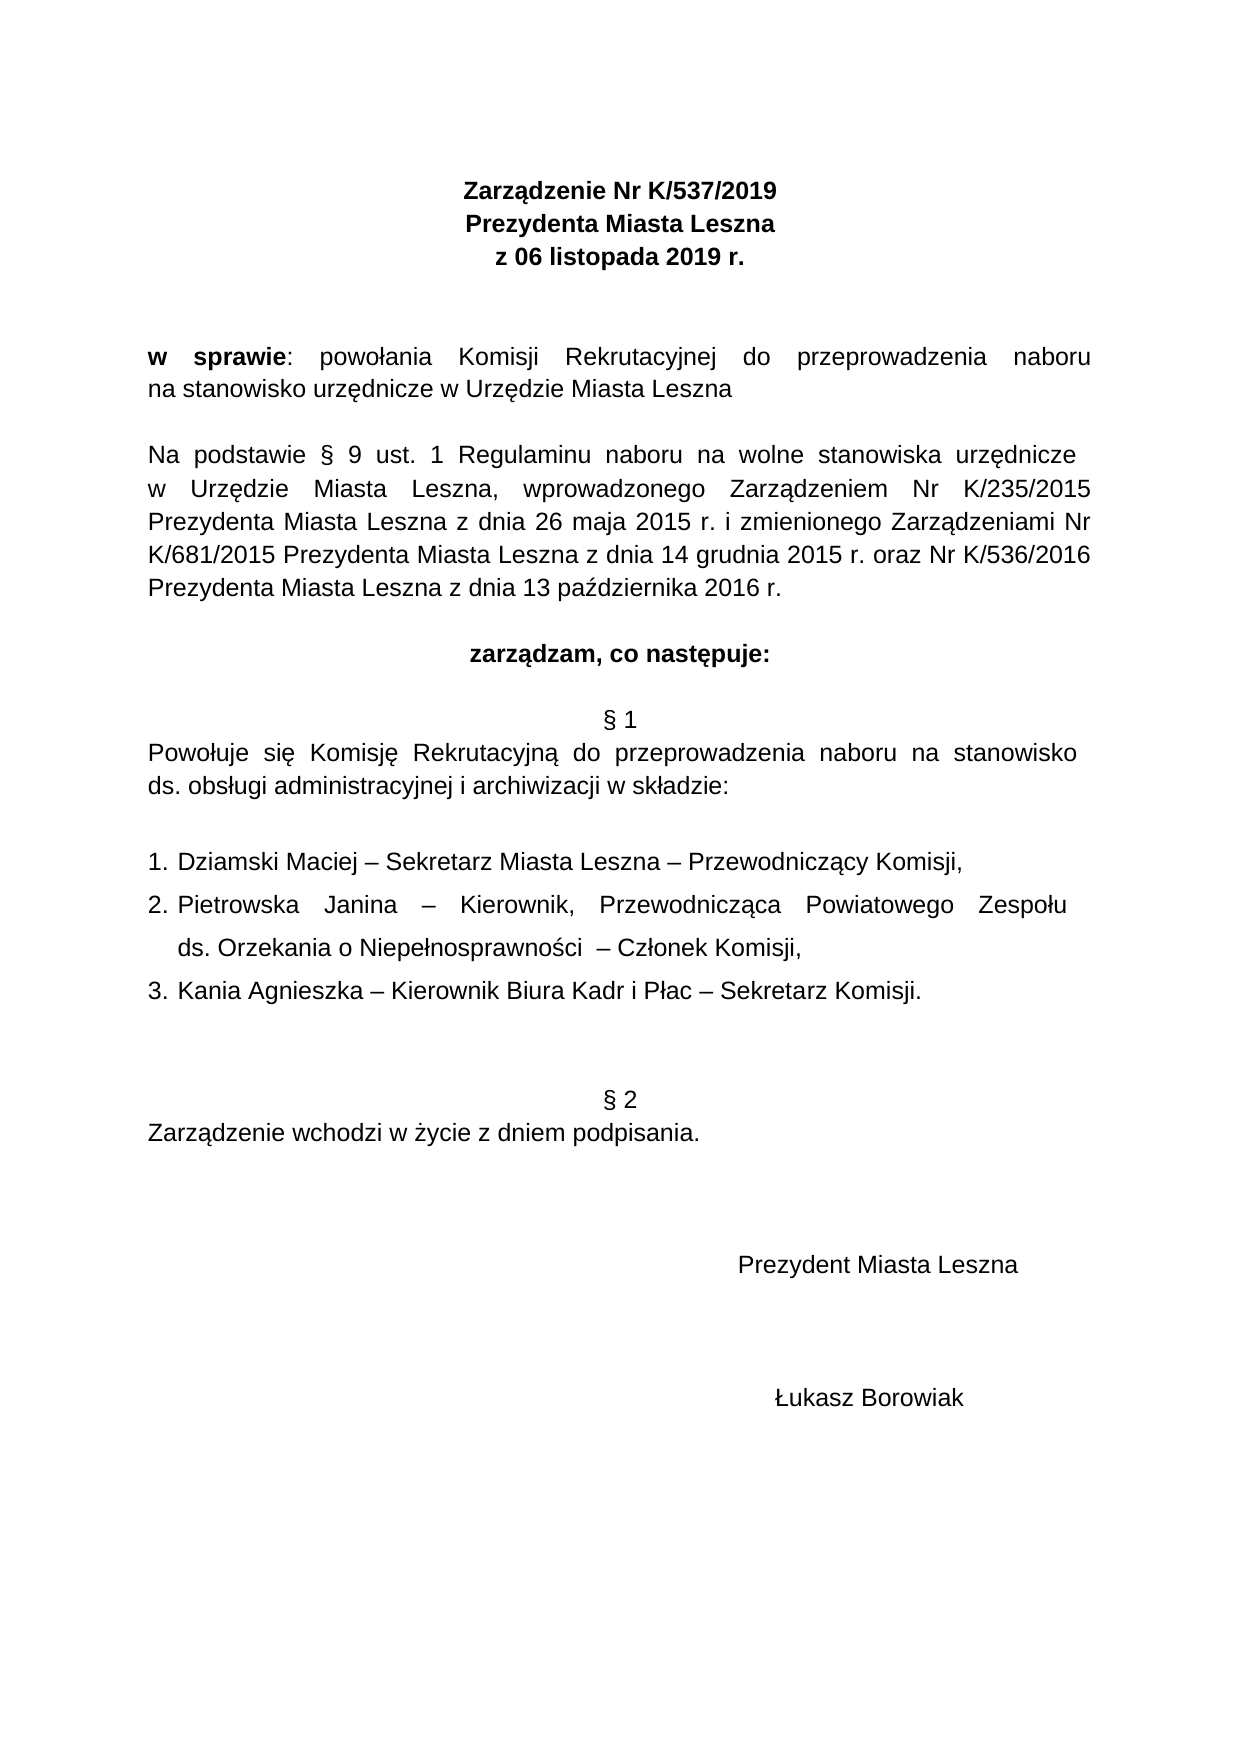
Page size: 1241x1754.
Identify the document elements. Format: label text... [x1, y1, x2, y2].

text Na podstawie § 9 ust. 1 Regulaminu naboru na wolne stanowiska urzędnicze w Urzędzie Miasta Leszna, wprowadzonego Zarządzeniem Nr K/235/2015 Prezydenta Miasta Leszna z dnia 26 maja 2015 r. i zmienionego Zarządzeniami Nr K/681/2015 Prezydenta Miasta Leszna z dnia 14 grudnia 2015 r. oraz Nr K/536/2016 Prezydenta Miasta Leszna z dnia 13 października 2016 r. [148, 441, 1093, 601]
list Pietrowska Janina – Kierownik, Przewodnicząca Powiatowego Zespołu ds. Orzekania o Niepełnosprawności – Członek Komisji, [148, 890, 1093, 962]
text Zarządzenie Nr K/537/2019 [148, 176, 1093, 205]
text Powołuje się Komisję Rekrutacyjną do przeprowadzenia naboru na stanowisko ds. obsługi administracyjnej i archiwizacji w składzie: [148, 738, 1093, 799]
text w sprawie: powołania Komisji Rekrutacyjnej do przeprowadzenia naboru na stanowisko urzędnicze w Urzędzie Miasta Leszna [148, 341, 1093, 403]
list Kania Agnieszka – Kierownik Biura Kadr i Płac – Sekretarz Komisji. [148, 976, 1093, 1005]
text Łukasz Borowiak [148, 1383, 1093, 1411]
list Dziamski Maciej – Sekretarz Miasta Leszna – Przewodniczący Komisji, [148, 847, 1093, 876]
text § 2 [148, 1085, 1093, 1114]
text Prezydenta Miasta Leszna [148, 209, 1093, 238]
text z 06 listopada 2019 r. [148, 242, 1093, 271]
text Prezydent Miasta Leszna [148, 1251, 1093, 1279]
text Zarządzenie wchodzi w życie z dniem podpisania. [148, 1118, 1093, 1147]
text zarządzam, co następuje: [148, 639, 1093, 667]
text § 1 [148, 705, 1093, 733]
